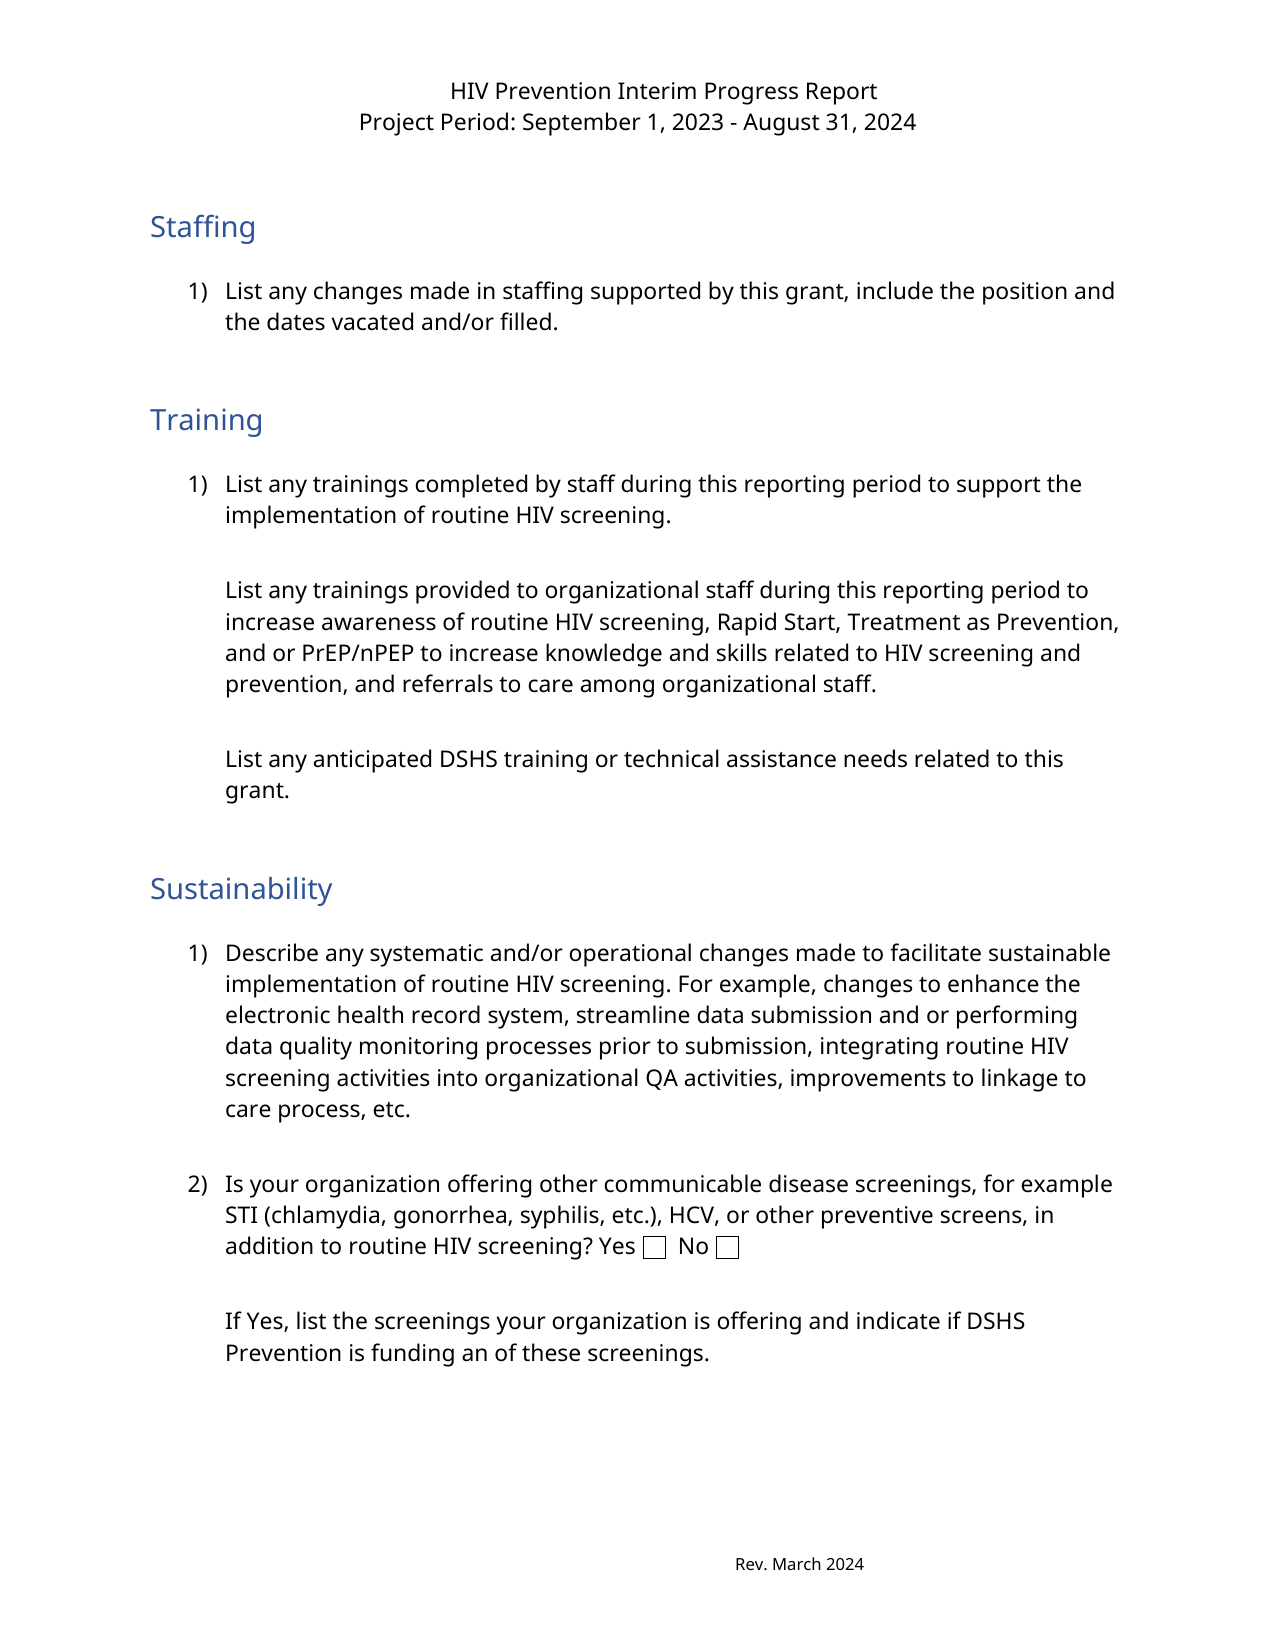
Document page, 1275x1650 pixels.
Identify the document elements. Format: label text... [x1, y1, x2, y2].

list List any trainings completed by staff during this reporting period to support the implementation of routine HIV screening. [187, 468, 1125, 531]
list Describe any systematic and/or operational changes made to facilitate sustainable implementation of routine HIV screening. For example, changes to enhance the electronic health record system, streamline data submission and or performing data quality monitoring processes prior to submission, integrating routine HIV screening activities into organizational QA activities, improvements to linkage to care process, etc. [187, 937, 1125, 1124]
text If Yes, list the screenings your organization is offering and indicate if DSHS Prevention is funding an of these screenings. [225, 1305, 1140, 1368]
subtitle Staffing [150, 206, 1125, 246]
list Is your organization offering other communicable disease screenings, for example STI (chlamydia, gonorrhea, syphilis, etc.), HCV, or other preventive screens, in addition to routine HIV screening? Yes No [187, 1168, 1140, 1262]
list List any changes made in staffing supported by this grant, include the position and the dates vacated and/or filled. [187, 275, 1125, 337]
text List any trainings provided to organizational staff during this reporting period to increase awareness of routine HIV screening, Rapid Start, Treatment as Prevention, and or PrEP/nPEP to increase knowledge and skills related to HIV screening and prevention, and referrals to care among organizational staff. [225, 574, 1125, 699]
subtitle Sustainability [150, 868, 1125, 908]
subtitle Training [150, 400, 1125, 439]
text List any anticipated DSHS training or technical assistance needs related to this grant. [225, 743, 1125, 806]
